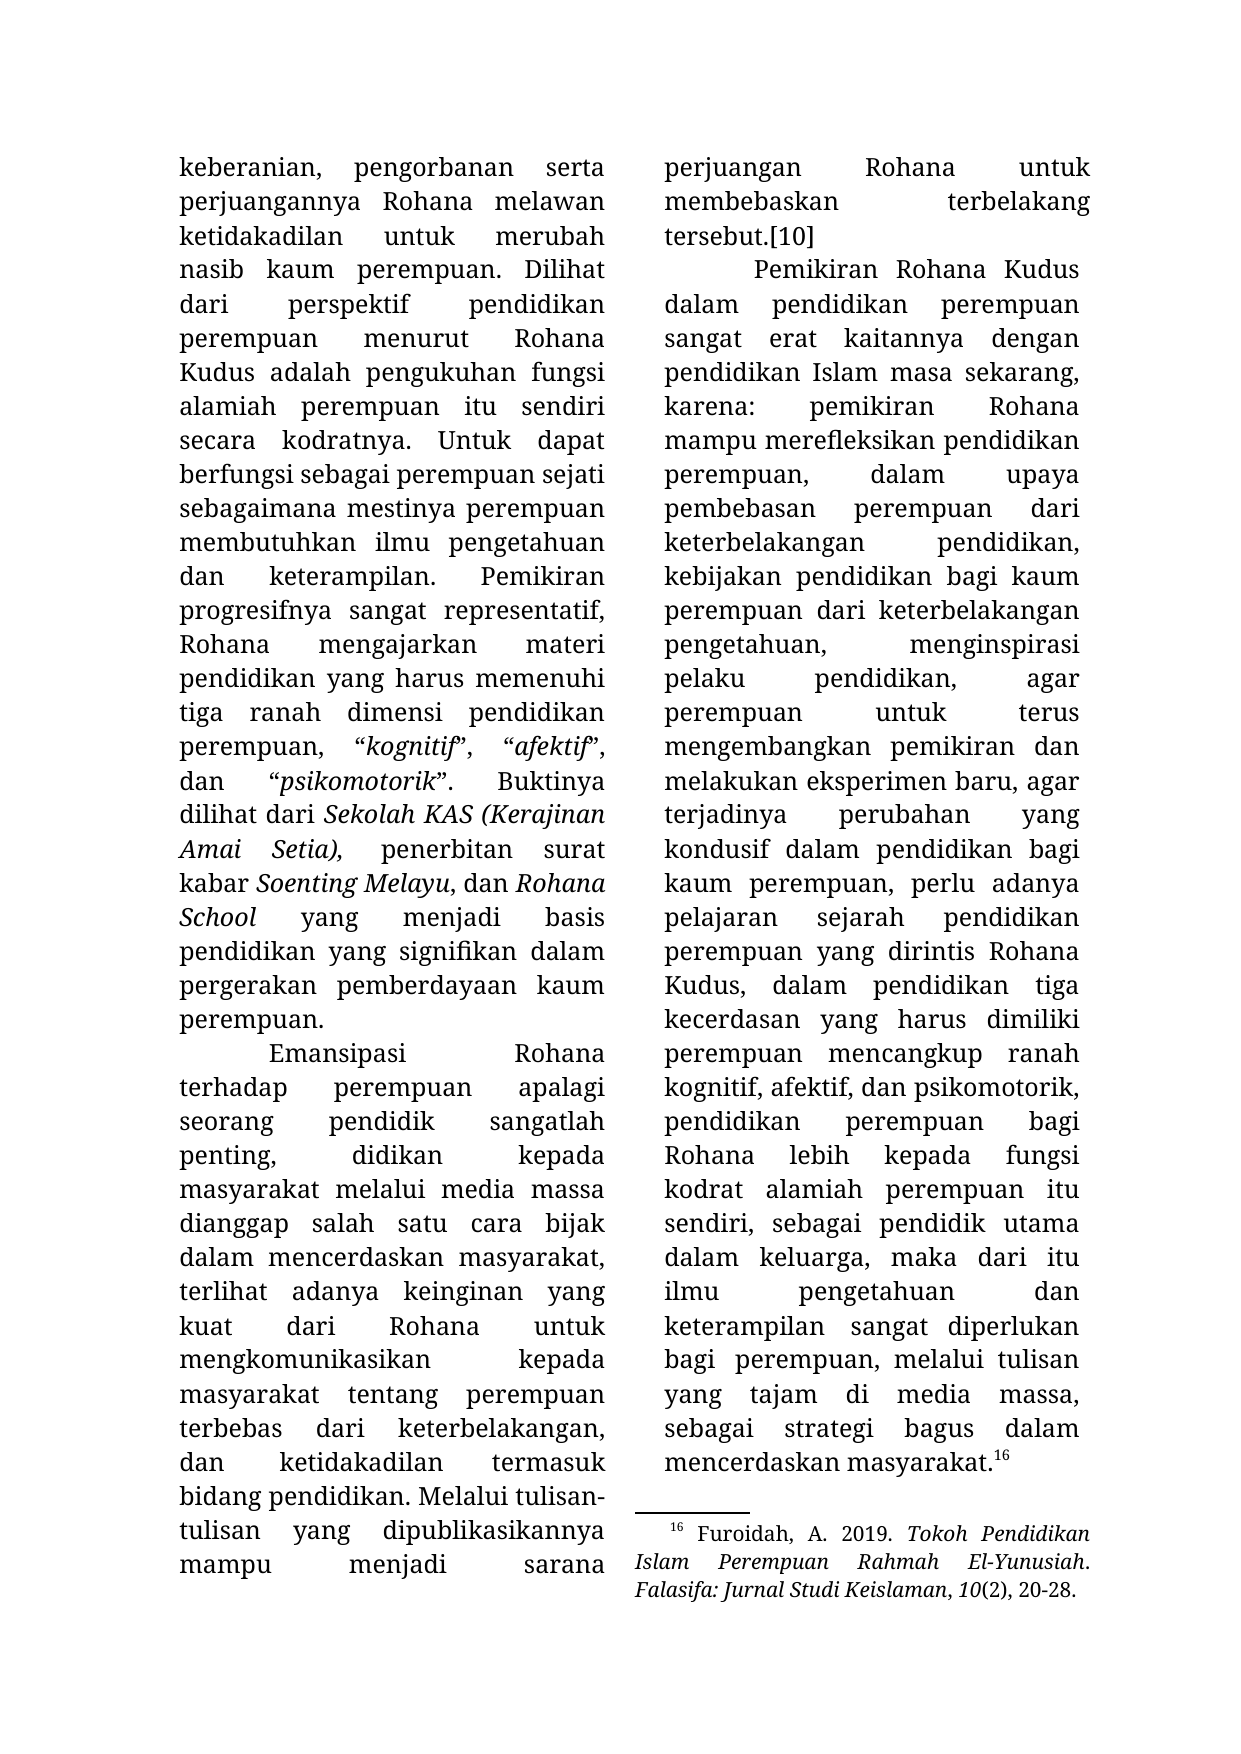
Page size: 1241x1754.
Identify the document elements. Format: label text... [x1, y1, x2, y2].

text Pemikiran Rohana Kudus dalam pendidikan perempuan sangat erat kaitannya dengan pendidikan Islam masa sekarang, karena: pemikiran Rohana mampu merefleksikan pendidikan perempuan, dalam upaya pembebasan perempuan dari keterbelakangan pendidikan, kebijakan pendidikan bagi kaum perempuan dari keterbelakangan pengetahuan, menginspirasi pelaku pendidikan, agar perempuan untuk terus mengembangkan pemikiran dan melakukan eksperimen baru, agar terjadinya perubahan yang kondusif dalam pendidikan bagi kaum perempuan, perlu adanya pelajaran sejarah pendidikan perempuan yang dirintis Rohana Kudus, dalam pendidikan tiga kecerdasan yang harus dimiliki perempuan mencangkup ranah kognitif, afektif, dan psikomotorik, pendidikan perempuan bagi Rohana lebih kepada fungsi kodrat alamiah perempuan itu sendiri, sebagai pendidik utama dalam keluarga, maka dari itu ilmu pengetahuan dan keterampilan sangat diperlukan bagi perempuan, melalui tulisan yang tajam di media massa, sebagai strategi bagus dalam mencerdaskan masyarakat. [664, 252, 1080, 1478]
text Emansipasi Rohana terhadap perempuan apalagi seorang pendidik sangatlah penting, didikan kepada masyarakat melalui media massa dianggap salah satu cara bijak dalam mencerdaskan masyarakat, terlihat adanya keinginan yang kuat dari Rohana untuk mengkomunikasikan kepada masyarakat tentang perempuan terbebas dari keterbelakangan, dan ketidakadilan termasuk bidang pendidikan. Melalui tulisan-tulisan yang dipublikasikannya mampu menjadi sarana perjuangan Rohana untuk membebaskan terbelakang tersebut.[10] [664, 150, 1090, 252]
text Emansipasi Rohana terhadap perempuan apalagi seorang pendidik sangatlah penting, didikan kepada masyarakat melalui media massa dianggap salah satu cara bijak dalam mencerdaskan masyarakat, terlihat adanya keinginan yang kuat dari Rohana untuk mengkomunikasikan kepada masyarakat tentang perempuan terbebas dari keterbelakangan, dan ketidakadilan termasuk bidang pendidikan. Melalui tulisan-tulisan yang dipublikasikannya mampu menjadi sarana perjuangan Rohana untuk membebaskan terbelakang tersebut.[10] [179, 1036, 605, 1581]
